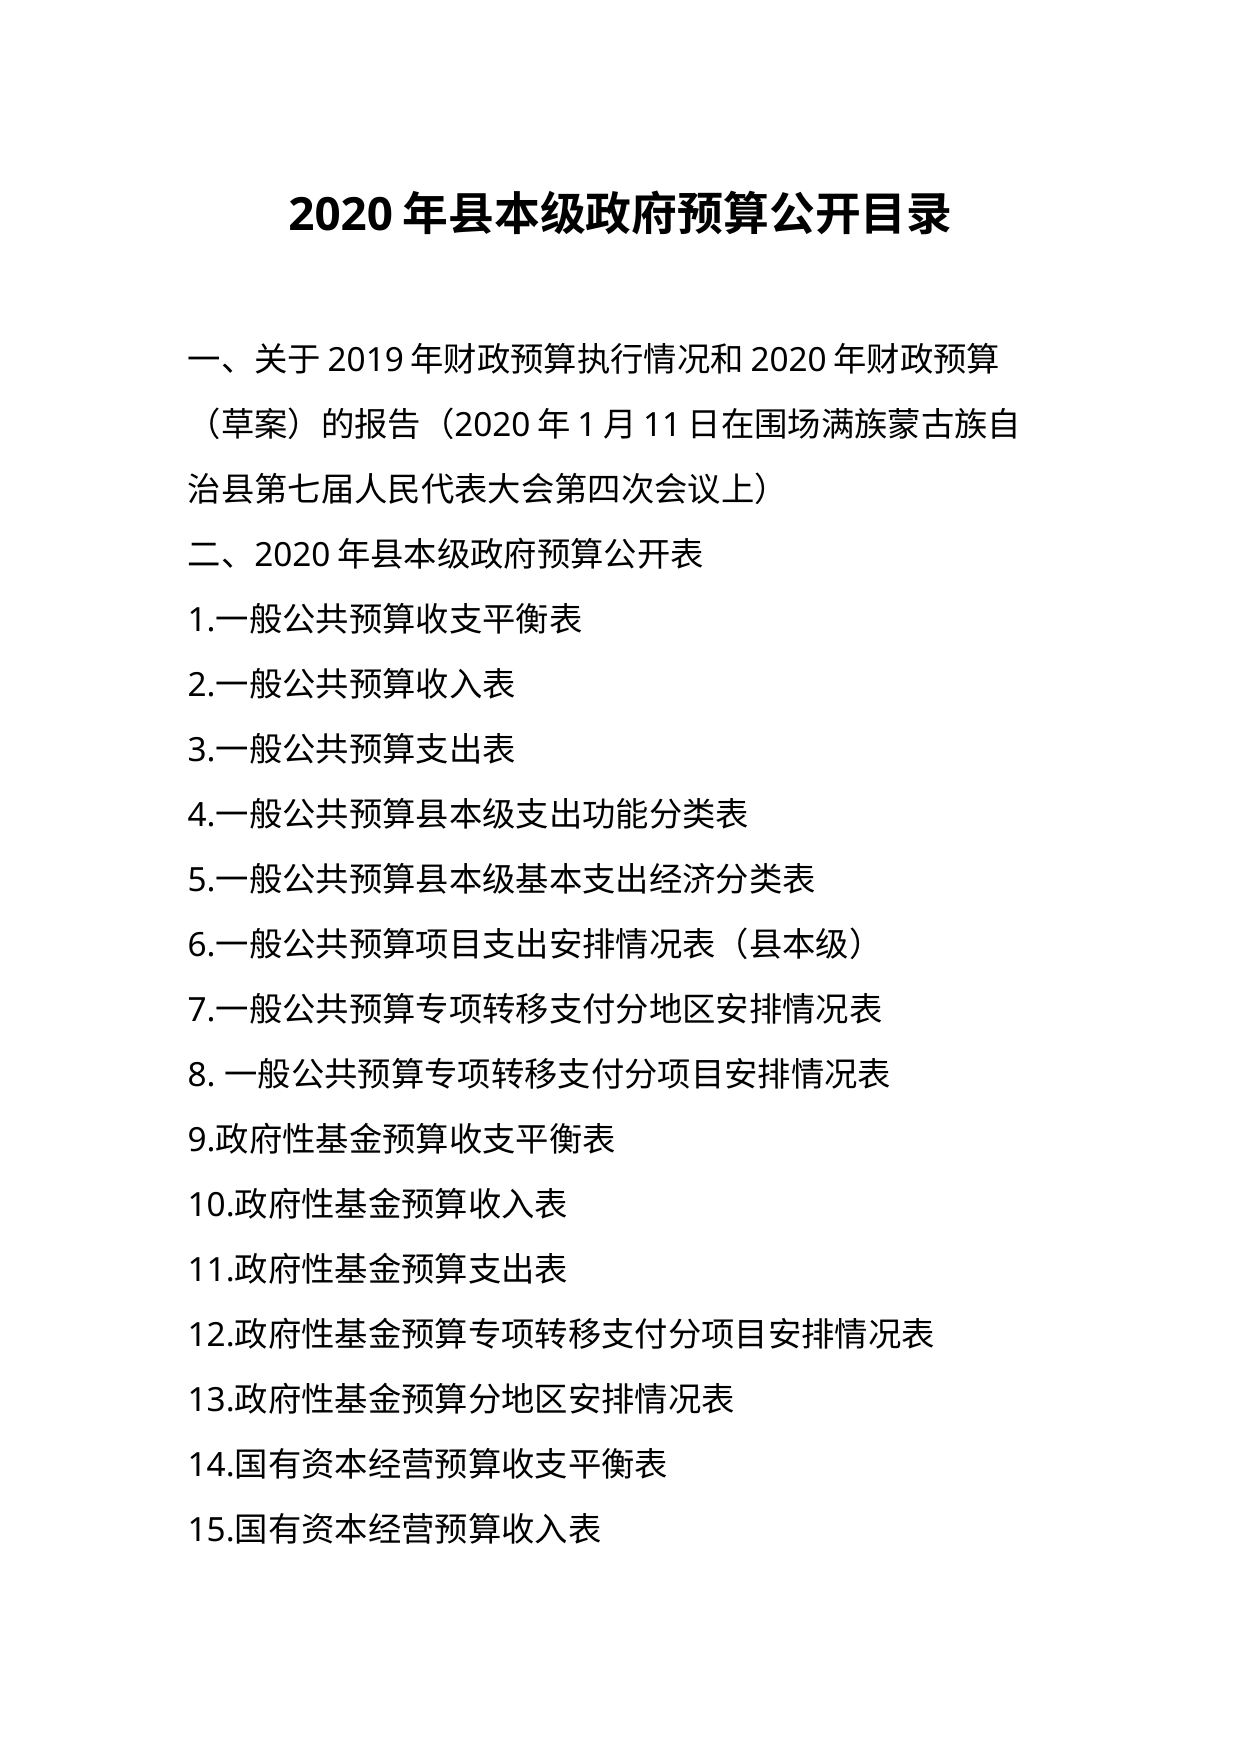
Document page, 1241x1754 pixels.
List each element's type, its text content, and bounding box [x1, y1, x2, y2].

text 二、2020年县本级政府预算公开表 [187, 519, 1053, 584]
text 14.国有资本经营预算收支平衡表 [187, 1429, 1053, 1494]
text 7.一般公共预算专项转移支付分地区安排情况表 [187, 974, 1053, 1039]
text 12.政府性基金预算专项转移支付分项目安排情况表 [187, 1299, 1053, 1364]
text 3.一般公共预算支出表 [187, 714, 1053, 779]
text 10.政府性基金预算收入表 [187, 1169, 1053, 1234]
text 4.一般公共预算县本级支出功能分类表 [187, 779, 1053, 844]
text 8. 一般公共预算专项转移支付分项目安排情况表 [187, 1039, 1053, 1104]
text 15.国有资本经营预算收入表 [187, 1494, 1053, 1559]
text 11.政府性基金预算支出表 [187, 1234, 1053, 1299]
text 1.一般公共预算收支平衡表 [187, 584, 1053, 649]
text 9.政府性基金预算收支平衡表 [187, 1104, 1053, 1169]
text 2020年县本级政府预算公开目录 [187, 162, 1053, 259]
text 一、关于2019年财政预算执行情况和2020年财政预算（草案）的报告（2020年1月11日在围场满族蒙古族自治县第七届人民代表大会第四次会议上） [187, 324, 1053, 519]
text 6.一般公共预算项目支出安排情况表（县本级） [187, 909, 1053, 974]
text 2.一般公共预算收入表 [187, 649, 1053, 714]
text 5.一般公共预算县本级基本支出经济分类表 [187, 844, 1053, 909]
text 13.政府性基金预算分地区安排情况表 [187, 1364, 1053, 1429]
